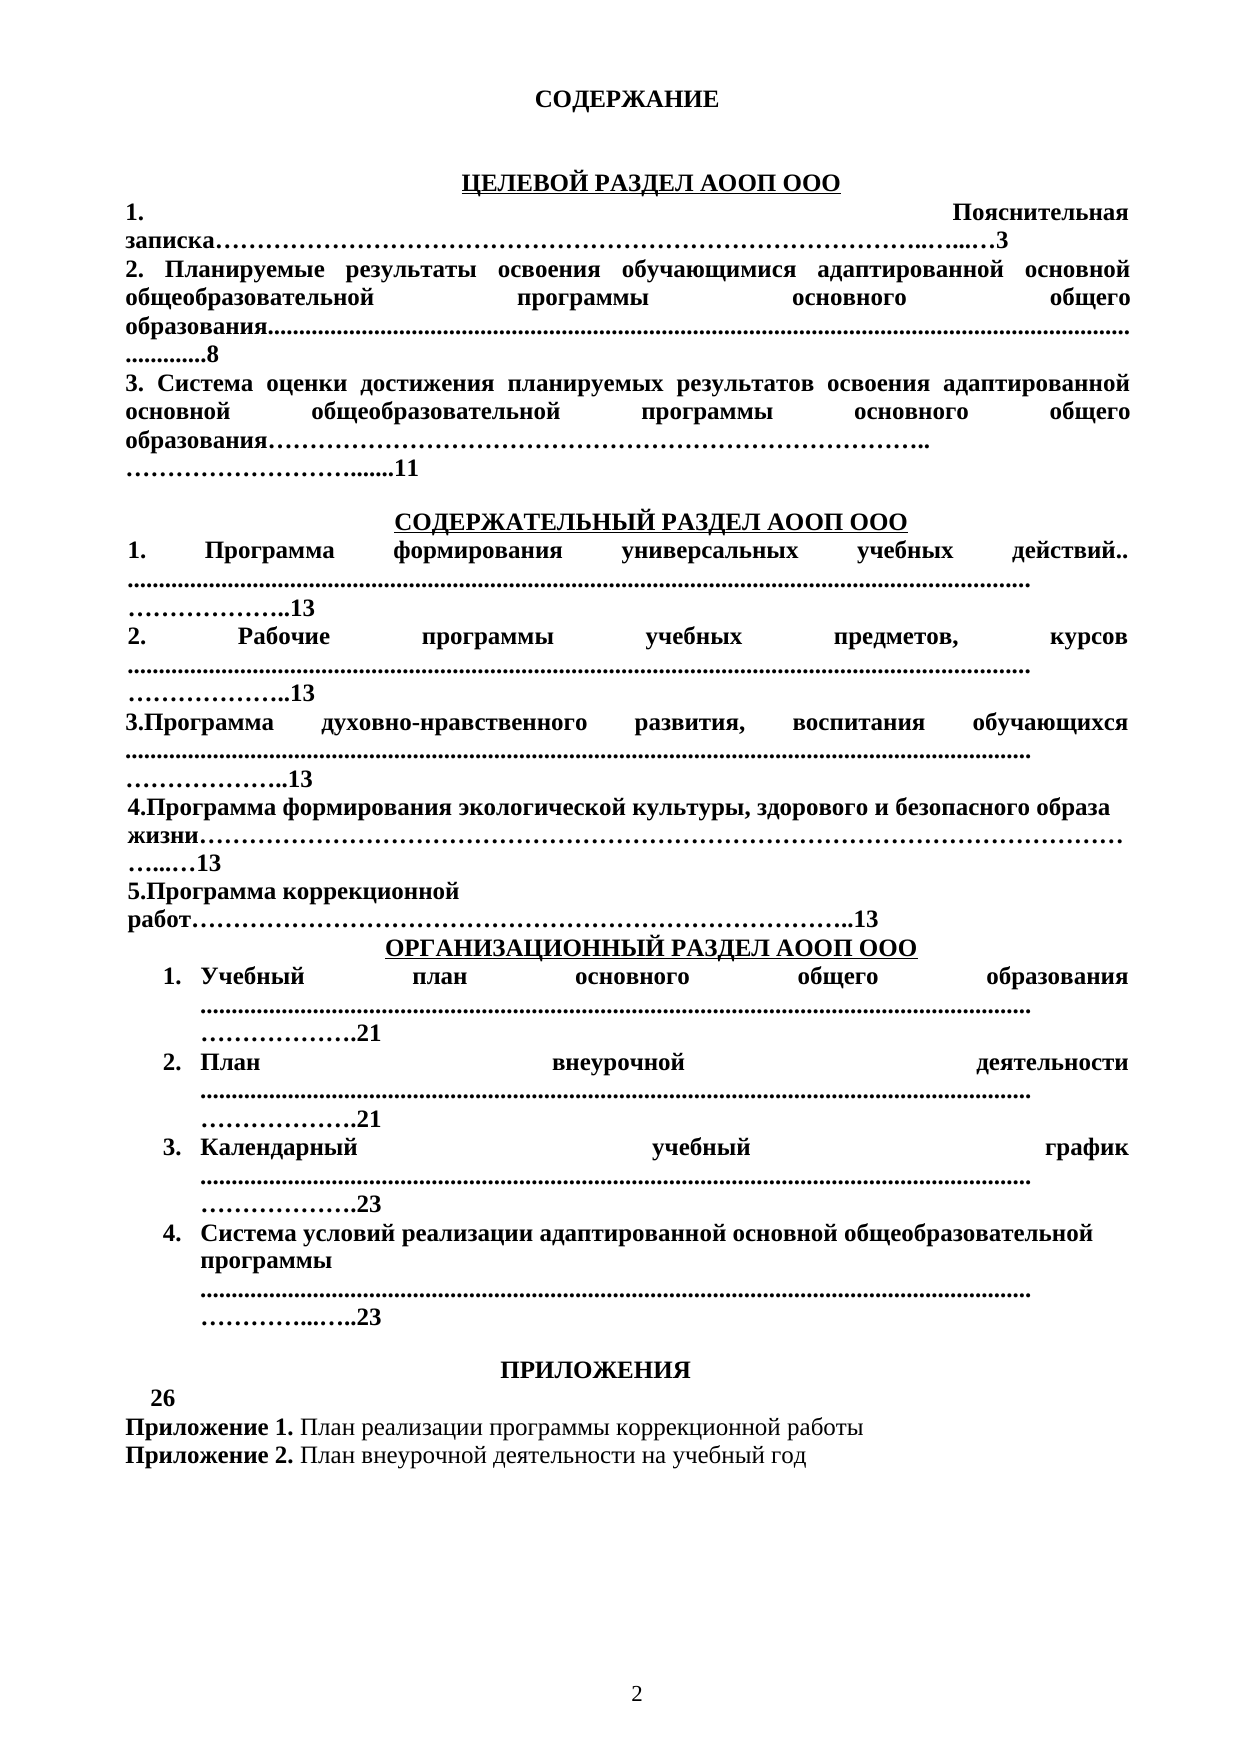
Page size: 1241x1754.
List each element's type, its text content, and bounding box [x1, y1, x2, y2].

text ОРГАНИЗАЦИОННЫЙ РАЗДЕЛ АООП ООО [173, 933, 1129, 962]
list План внеурочной деятельности ……………….21 [163, 1047, 1129, 1133]
list Учебный план основного общего образования ……………….21 [163, 962, 1129, 1047]
text 1. Программа формирования универсальных учебных действий.. ………………..13 [127, 536, 1129, 622]
text 5.Программа коррекционной работ……………………………………………………………………..13 [127, 877, 1124, 933]
text ЦЕЛЕВОЙ РАЗДЕЛ АООП ООО [173, 169, 1129, 197]
text СОДЕРЖАНИЕ [125, 89, 1129, 112]
text СОДЕРЖАТЕЛЬНЫЙ РАЗДЕЛ АООП ООО [173, 508, 1129, 536]
text 3. Система оценки достижения планируемых результатов освоения адаптированной основной общеобразовательной программы основного общего образования……………………………………………………………………..……………………….......11 [125, 368, 1131, 483]
text 4.Программа формирования экологической культуры, здорового и безопасного образа жизни……………………………………………………………………………………………………...…13 [127, 793, 1124, 877]
text 1. Пояснительная записка…………………………………………………………………………..…...…3 [125, 197, 1129, 254]
list Система условий реализации адаптированной основной общеобразовательной программы …………...…..23 [163, 1218, 1124, 1331]
text ПРИЛОЖЕНИЯ 26 [150, 1355, 1124, 1412]
text 3.Программа духовно-нравственного развития, воспитания обучающихся ………………..13 [125, 707, 1129, 793]
text 2. Планируемые результаты освоения обучающимися адаптированной основной общеобразовательной программы основного общего образования.......................................................................................................................................................8 [125, 254, 1131, 368]
list Календарный учебный график ……………….23 [163, 1133, 1129, 1218]
text 2. Рабочие программы учебных предметов, курсов ………………..13 [127, 622, 1129, 707]
text Приложение 2. План внеурочной деятельности на учебный год [125, 1441, 1075, 1469]
text Приложение 1. План реализации программы коррекционной работы [125, 1412, 1075, 1441]
